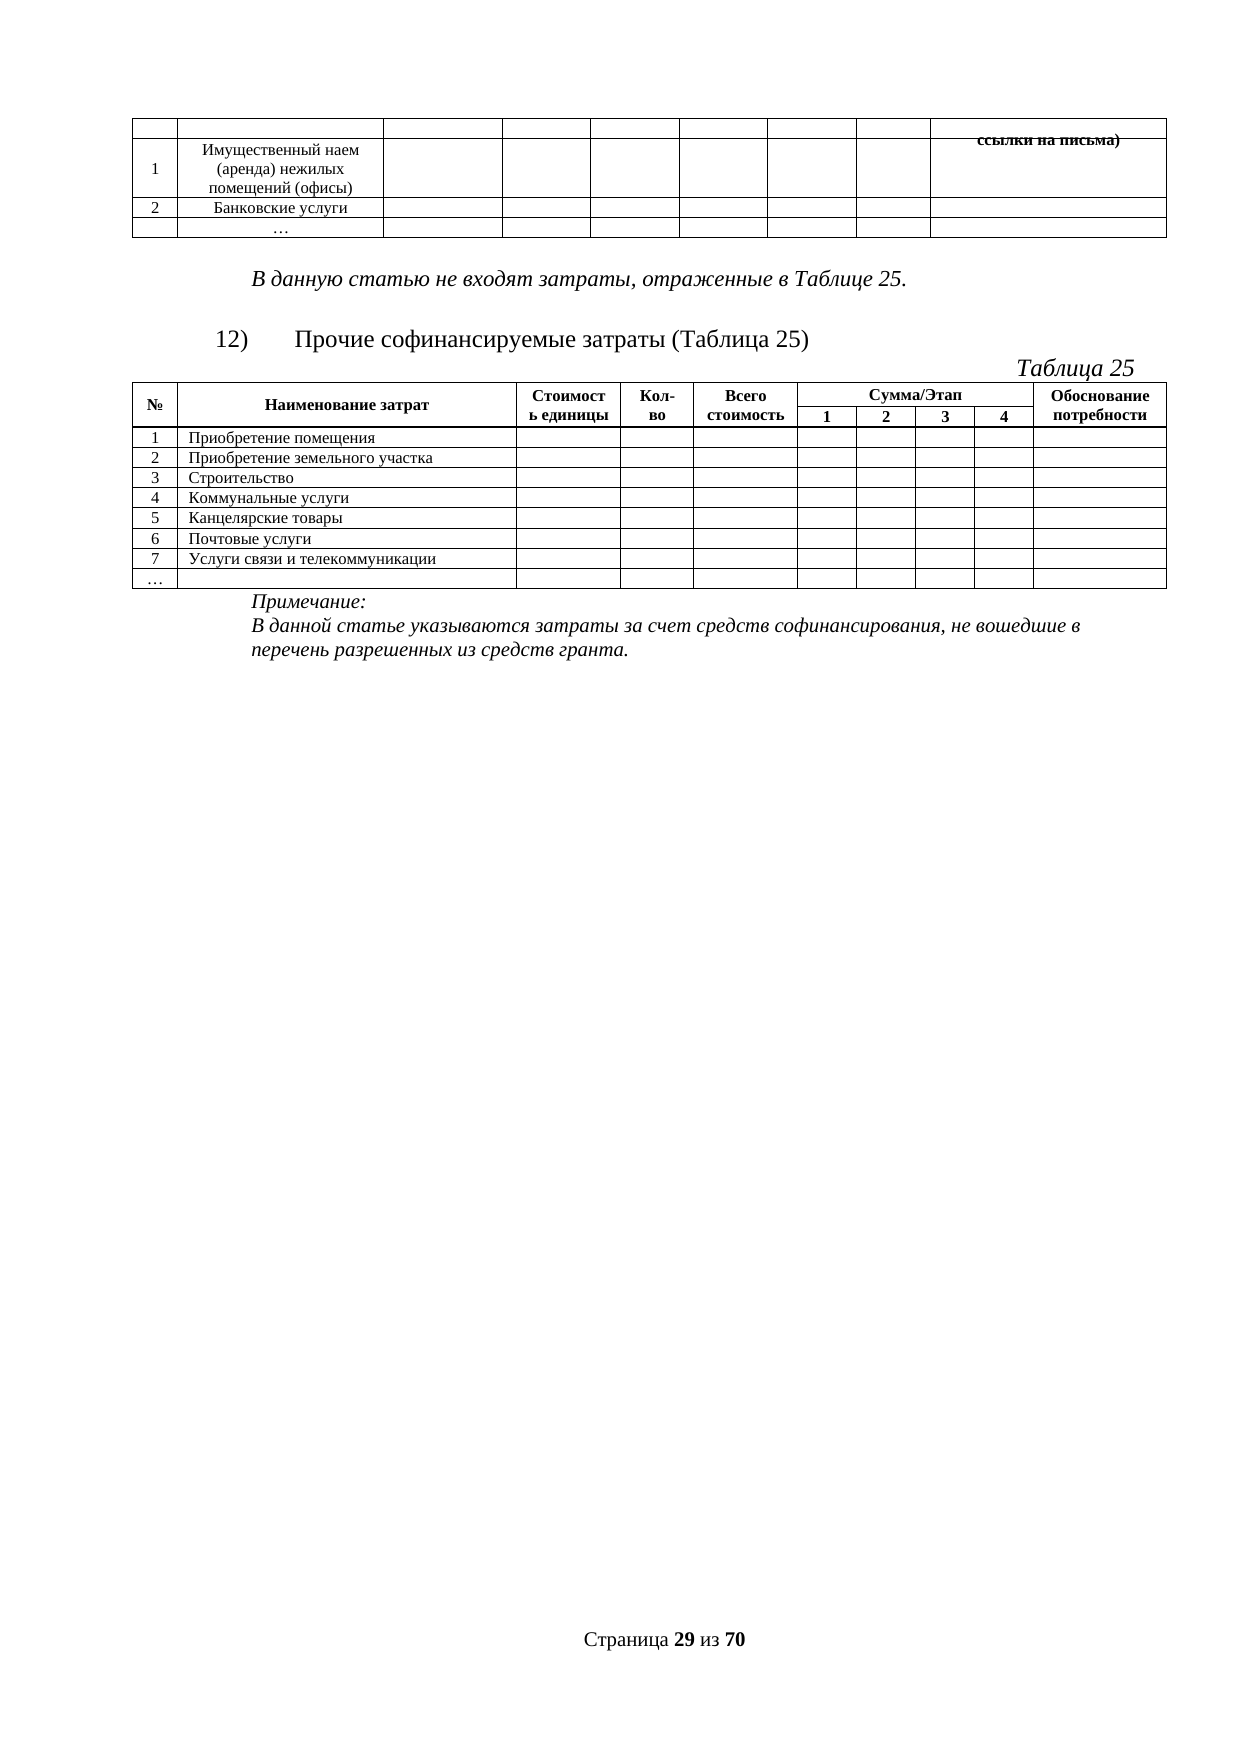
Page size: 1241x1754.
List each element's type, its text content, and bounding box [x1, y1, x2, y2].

table_cell [975, 569, 1033, 588]
table_cell [680, 198, 767, 217]
table_cell [694, 508, 797, 527]
table_cell [798, 508, 856, 527]
table_cell Строительство [178, 468, 516, 487]
table_cell [517, 549, 620, 568]
table_cell Коммунальные услуги [178, 488, 516, 507]
table_cell … [178, 218, 383, 237]
table_cell [133, 218, 177, 237]
table_cell [1034, 428, 1166, 447]
table_cell [975, 448, 1033, 467]
table_cell Канцелярские товары [178, 508, 516, 527]
table_cell [916, 428, 974, 447]
table_cell [517, 468, 620, 487]
table_cell [694, 529, 797, 548]
table_header Кол-во [621, 383, 693, 426]
table_cell [621, 428, 693, 447]
table_cell Услуги связи и телекоммуникации [178, 549, 516, 568]
table_cell [798, 468, 856, 487]
table_cell 2 [857, 407, 915, 426]
table_cell [517, 508, 620, 527]
table_cell [857, 569, 915, 588]
table_cell Имущественный наем (аренда) нежилых помещений (офисы) [178, 139, 383, 197]
table_cell [798, 488, 856, 507]
table_cell [694, 428, 797, 447]
text В данной статье указываются затраты за счет средств софинансирования, не вошедшие в перечень разрешенных из средств гранта. [251, 613, 1152, 661]
text В данную статью не входят затраты, отраженные в Таблице 25. [177, 265, 1152, 291]
table_cell [975, 488, 1033, 507]
table_cell [857, 428, 915, 447]
table_cell [1034, 549, 1166, 568]
table_cell [857, 218, 930, 237]
table_cell [694, 448, 797, 467]
table_cell [621, 569, 693, 588]
list Прочие софинансируемые затраты (Таблица 25) [215, 324, 1152, 353]
table_cell [916, 549, 974, 568]
table_cell [694, 488, 797, 507]
table_cell [503, 139, 590, 197]
table_cell [857, 529, 915, 548]
table_cell [1034, 488, 1166, 507]
table_cell Банковские услуги [178, 198, 383, 217]
table_cell 1 [591, 119, 679, 138]
table_cell [975, 508, 1033, 527]
table_cell [503, 198, 590, 217]
table_cell [621, 549, 693, 568]
table_cell [931, 218, 1166, 237]
table_cell [916, 508, 974, 527]
table_cell Почтовые услуги [178, 529, 516, 548]
table_cell [768, 198, 856, 217]
table_cell 3 [916, 407, 974, 426]
table_cell [694, 549, 797, 568]
text Примечание: [251, 589, 1152, 613]
table_cell [857, 508, 915, 527]
text Таблица 25 [177, 353, 1137, 382]
table_cell [384, 218, 502, 237]
table_header Всего стоимость [694, 383, 797, 426]
table_cell [1034, 569, 1166, 588]
table_cell 3 [133, 468, 177, 487]
table_cell 1 [798, 407, 856, 426]
table_cell Приобретение земельного участка [178, 448, 516, 467]
table_cell 2 [680, 119, 767, 138]
table_cell [798, 569, 856, 588]
table_cell [384, 198, 502, 217]
table_cell [798, 428, 856, 447]
table_cell [798, 529, 856, 548]
table_cell [621, 508, 693, 527]
table_cell Приобретение помещения [178, 428, 516, 447]
table_cell [798, 448, 856, 467]
table_cell 4 [975, 407, 1033, 426]
table_cell 1 [133, 139, 177, 197]
table_cell [621, 488, 693, 507]
table_cell [931, 139, 1166, 197]
table_cell [1034, 448, 1166, 467]
table_cell 5 [133, 508, 177, 527]
table_cell 7 [133, 549, 177, 568]
table_cell [857, 448, 915, 467]
table_cell [694, 468, 797, 487]
table_cell [680, 218, 767, 237]
table_cell [798, 549, 856, 568]
table_cell [916, 569, 974, 588]
table_cell [768, 218, 856, 237]
table_cell [591, 198, 679, 217]
table_cell 6 [133, 529, 177, 548]
table_cell [621, 448, 693, 467]
table_cell [916, 529, 974, 548]
table_cell [857, 139, 930, 197]
table_cell [621, 468, 693, 487]
table_cell [857, 198, 930, 217]
table_cell [857, 468, 915, 487]
table_cell [931, 198, 1166, 217]
table_cell [916, 448, 974, 467]
table_cell [621, 529, 693, 548]
table_header № [133, 383, 177, 426]
table_cell [503, 218, 590, 237]
table_cell [1034, 508, 1166, 527]
table_cell [1034, 529, 1166, 548]
table_cell 1 [133, 428, 177, 447]
table_cell … [133, 569, 177, 588]
table_cell 3 [768, 119, 856, 138]
table_cell [591, 218, 679, 237]
table_cell [517, 488, 620, 507]
table_cell 2 [133, 448, 177, 467]
table_header Обоснование потребности [1034, 383, 1166, 426]
table_cell [857, 488, 915, 507]
table_cell [975, 468, 1033, 487]
table_header Сумма/Этап [798, 383, 1033, 406]
table_cell [591, 139, 679, 197]
table_cell 4 [857, 119, 930, 138]
table_cell [975, 428, 1033, 447]
table_cell [680, 139, 767, 197]
table_cell [178, 569, 516, 588]
table_header Стоимость единицы [517, 383, 620, 426]
table_cell [916, 488, 974, 507]
table_cell [517, 529, 620, 548]
table_cell [975, 549, 1033, 568]
table_header Наименование затрат [178, 383, 516, 426]
table_cell 2 [133, 198, 177, 217]
table_cell [916, 468, 974, 487]
table_cell [1034, 468, 1166, 487]
table_cell [384, 139, 502, 197]
table_cell [517, 428, 620, 447]
table_cell 4 [133, 488, 177, 507]
table_cell [517, 569, 620, 588]
table_cell [975, 529, 1033, 548]
table_cell [857, 549, 915, 568]
table_cell [694, 569, 797, 588]
table_cell [768, 139, 856, 197]
table_cell [517, 448, 620, 467]
